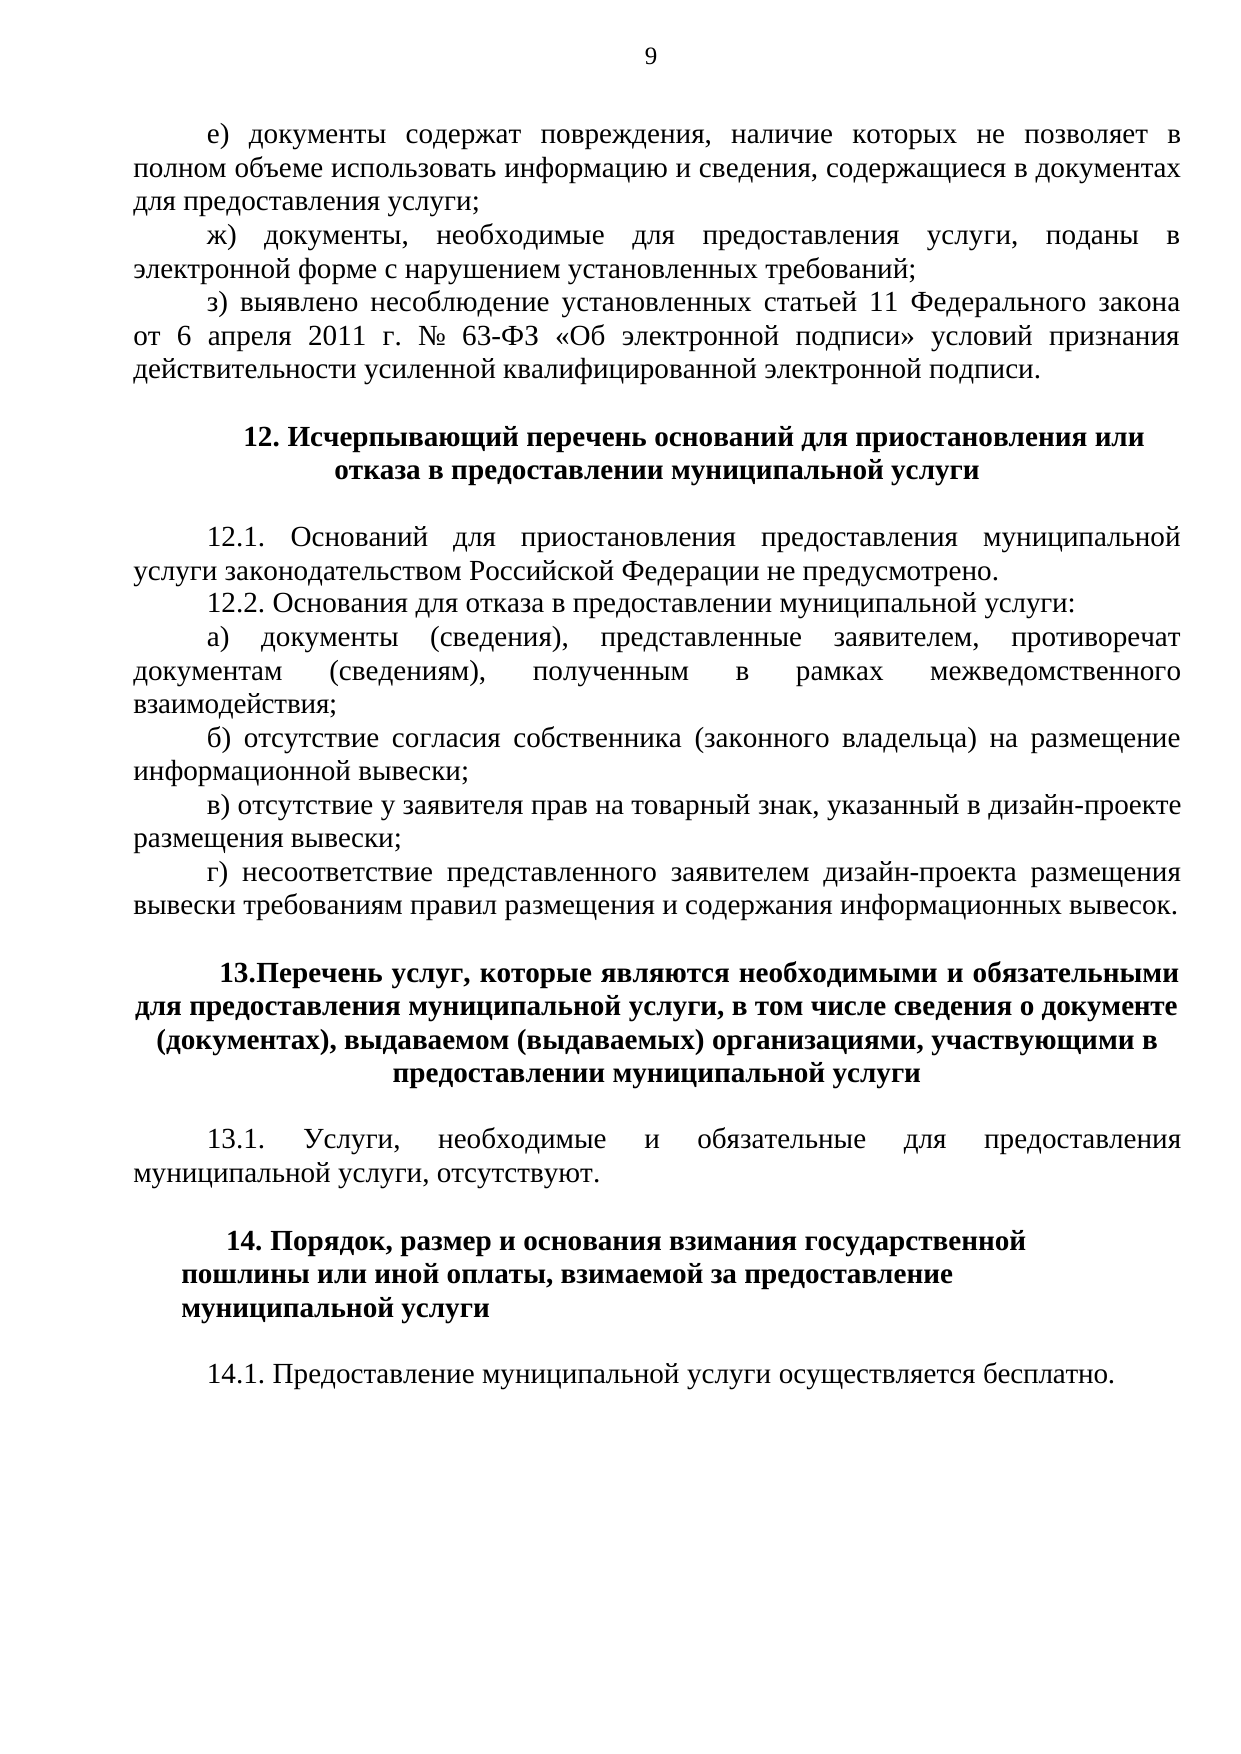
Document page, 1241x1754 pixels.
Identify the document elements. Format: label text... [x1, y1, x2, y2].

list Оснований для приостановления предоставления муниципальной услуги законодательством Российской Федерации не предусмотрено. [133, 519, 1181, 586]
list Услуги, необходимые и обязательные для предоставления муниципальной услуги, отсутствуют. [133, 1122, 1182, 1189]
list Основания для отказа в предоставлении муниципальной услуги: [207, 586, 1198, 619]
text ж) документы, необходимые для предоставления услуги, поданы в электронной форме с нарушением установленных требований; [133, 217, 1181, 284]
subtitle Порядок, размер и основания взимания государственной пошлины или иной оплаты, взимаемой за предоставление муниципальной услуги [181, 1223, 1162, 1323]
text а) документы (сведения), представленные заявителем, противоречат документам (сведениям), полученным в рамках межведомственного взаимодействия; [133, 619, 1182, 720]
text (документах), выдаваемом (выдаваемых) организациями, участвующими в предоставлении муниципальной услуги [156, 1022, 1198, 1089]
text е) документы содержат повреждения, наличие которых не позволяет в полном объеме использовать информацию и сведения, содержащиеся в документах для предоставления услуги; [133, 116, 1182, 217]
subtitle Перечень услуг, которые являются необходимыми и обязательными для предоставления муниципальной услуги, в том числе сведения о документе [135, 955, 1180, 1022]
subtitle Исчерпывающий перечень оснований для приостановления или отказа в предоставлении муниципальной услуги [243, 419, 1145, 486]
list Предоставление муниципальной услуги осуществляется бесплатно. [207, 1357, 1198, 1390]
text г) несоответствие представленного заявителем дизайн-проекта размещения вывески требованиям правил размещения и содержания информационных вывесок. [133, 854, 1182, 921]
text в) отсутствие у заявителя прав на товарный знак, указанный в дизайн-проекте размещения вывески; [133, 787, 1182, 854]
text з) выявлено несоблюдение установленных статьей 11 Федерального закона от 6 апреля 2011 г. № 63-ФЗ «Об электронной подписи» условий признания действительности усиленной квалифицированной электронной подписи. [133, 284, 1181, 385]
text б) отсутствие согласия собственника (законного владельца) на размещение информационной вывески; [133, 720, 1181, 787]
